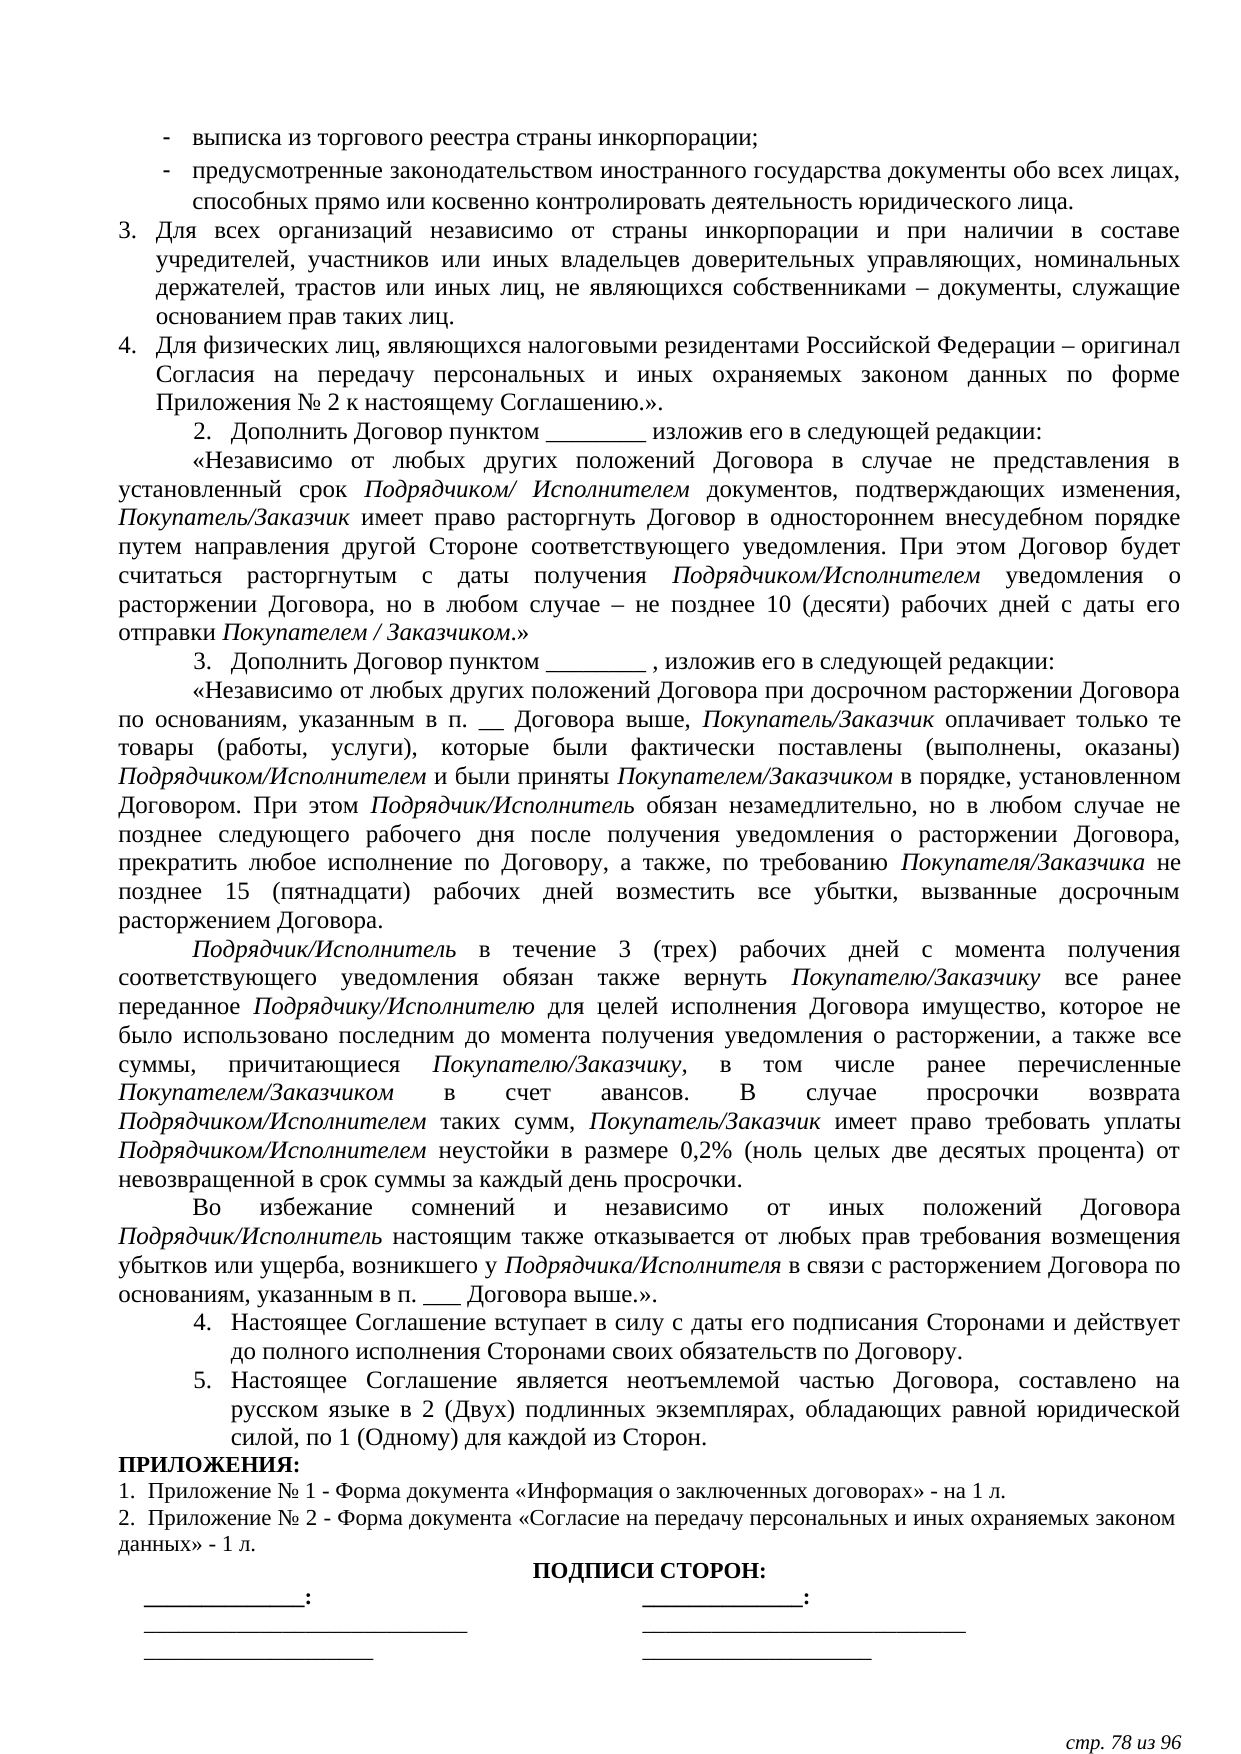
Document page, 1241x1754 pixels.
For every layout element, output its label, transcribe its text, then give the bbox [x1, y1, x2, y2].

list Для всех организаций независимо от страны инкорпорации и при наличии в составе учредителей, участников или иных владельцев доверительных управляющих, номинальных держателей, трастов или иных лиц, не являющихся собственниками – документы, служащие основанием прав таких лиц. [118, 215, 1181, 330]
list Настоящее Соглашение является неотъемлемой частью Договора, составлено на русском языке в 2 (Двух) подлинных экземплярах, обладающих равной юридической силой, по 1 (Одному) для каждой из Сторон. [193, 1365, 1181, 1451]
table_header ______________: [631, 1583, 1167, 1609]
list предусмотренные законодательством иностранного государства документы обо всех лицах, способных прямо или косвенно контролировать деятельность юридического лица. [162, 152, 1181, 215]
list Дополнить Договор пунктом ________ , изложив его в следующей редакции: [193, 646, 1181, 675]
list Дополнить Договор пунктом ________ изложив его в следующей редакции: [193, 416, 1181, 445]
table_header ______________: [133, 1583, 631, 1609]
text Подрядчик/Исполнитель в течение 3 (трех) рабочих дней с момента получения соответствующего уведомления обязан также вернуть Покупателю/Заказчику все ранее переданное Подрядчику/Исполнителю для целей исполнения Договора имущество, которое не было использовано последним до момента получения уведомления о расторжении, а также все суммы, причитающиеся Покупателю/Заказчику, в том числе ранее перечисленные Покупателем/Заказчиком в счет авансов. В случае просрочки возврата Подрядчиком/Исполнителем таких сумм, Покупатель/Заказчик имеет право требовать уплаты Подрядчиком/Исполнителем неустойки в размере 0,2% (ноль целых две десятых процента) от невозвращенной в срок суммы за каждый день просрочки. [118, 934, 1181, 1192]
list Приложение № 1 - Форма документа «Информация о заключенных договорах» - на 1 л. [118, 1478, 1177, 1504]
list Приложение № 2 - Форма документа «Согласие на передачу персональных и иных охраняемых законом данных» - 1 л. [118, 1504, 1177, 1557]
list Для физических лиц, являющихся налоговыми резидентами Российской Федерации – оригинал Согласия на передачу персональных и иных охраняемых законом данных по форме Приложения № 2 к настоящему Соглашению.». [118, 330, 1181, 416]
list Настоящее Соглашение вступает в силу с даты его подписания Сторонами и действует до полного исполнения Сторонами своих обязательств по Договору. [193, 1307, 1181, 1365]
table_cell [133, 1609, 631, 1662]
text Во избежание сомнений и независимо от иных положений Договора Подрядчик/Исполнитель настоящим также отказывается от любых прав требования возмещения убытков или ущерба, возникшего у Подрядчика/Исполнителя в связи с расторжением Договора по основаниям, указанным в п. ___ Договора выше.». [118, 1192, 1181, 1307]
text «Независимо от любых других положений Договора в случае не представления в установленный срок Подрядчиком/ Исполнителем документов, подтверждающих изменения, Покупатель/Заказчик имеет право расторгнуть Договор в одностороннем внесудебном порядке путем направления другой Стороне соответствующего уведомления. При этом Договор будет считаться расторгнутым с даты получения Подрядчиком/Исполнителем уведомления о расторжении Договора, но в любом случае – не позднее 10 (десяти) рабочих дней с даты его отправки Покупателем / Заказчиком.» [118, 445, 1181, 646]
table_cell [631, 1609, 1167, 1662]
list выписка из торгового реестра страны инкорпорации; [162, 118, 1181, 152]
text ПРИЛОЖЕНИЯ: [118, 1451, 1181, 1478]
title ПОДПИСИ СТОРОН: [118, 1557, 1181, 1583]
text «Независимо от любых других положений Договора при досрочном расторжении Договора по основаниям, указанным в п. __ Договора выше, Покупатель/Заказчик оплачивает только те товары (работы, услуги), которые были фактически поставлены (выполнены, оказаны) Подрядчиком/Исполнителем и были приняты Покупателем/Заказчиком в порядке, установленном Договором. При этом Подрядчик/Исполнитель обязан незамедлительно, но в любом случае не позднее следующего рабочего дня после получения уведомления о расторжении Договора, прекратить любое исполнение по Договору, а также, по требованию Покупателя/Заказчика не позднее 15 (пятнадцати) рабочих дней возместить все убытки, вызванные досрочным расторжением Договора. [118, 675, 1181, 934]
